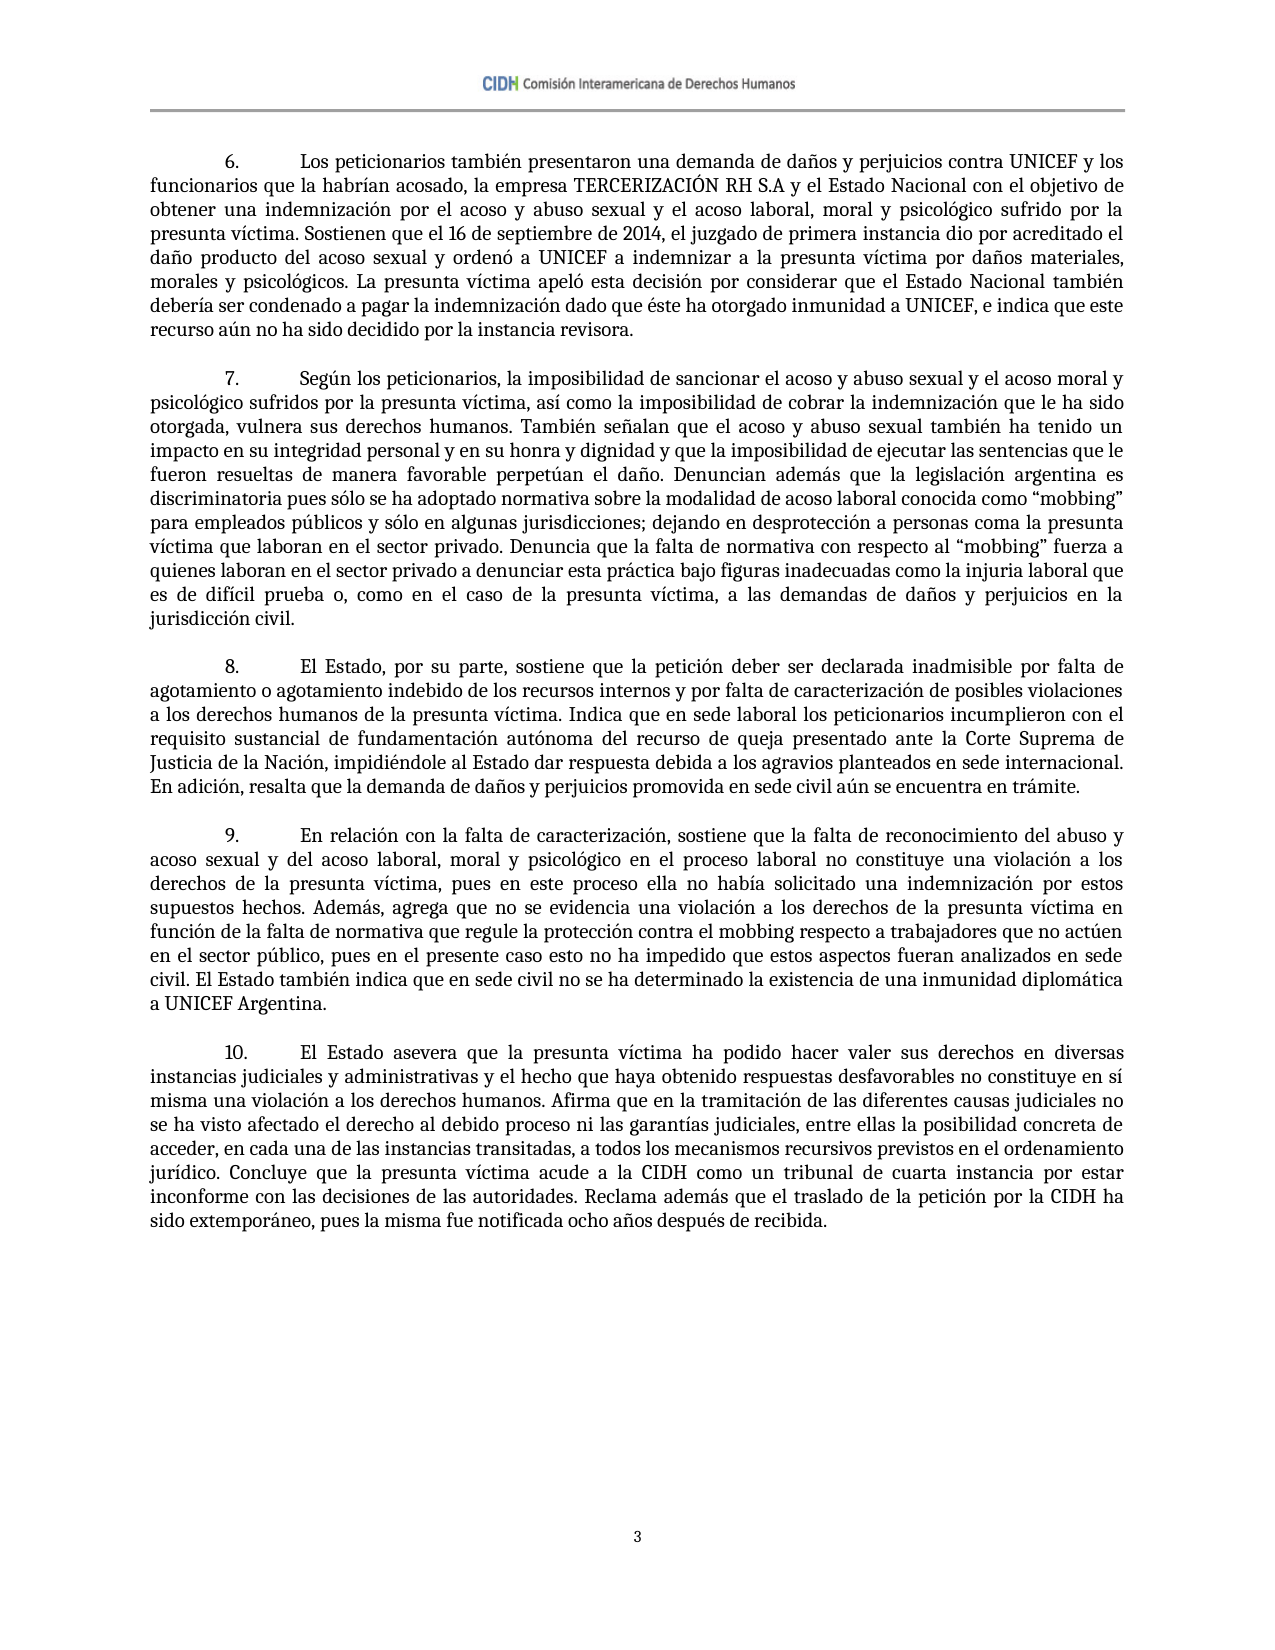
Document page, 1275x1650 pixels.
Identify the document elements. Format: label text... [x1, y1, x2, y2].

list Los peticionarios también presentaron una demanda de daños y perjuicios contra UNICEF y los funcionarios que la habrían acosado, la empresa TERCERIZACIÓN RH S.A y el Estado Nacional con el objetivo de obtener una indemnización por el acoso y abuso sexual y el acoso laboral, moral y psicológico sufrido por la presunta víctima. Sostienen que el 16 de septiembre de 2014, el juzgado de primera instancia dio por acreditado el daño producto del acoso sexual y ordenó a UNICEF a indemnizar a la presunta víctima por daños materiales, morales y psicológicos. La presunta víctima apeló esta decisión por considerar que el Estado Nacional también debería ser condenado a pagar la indemnización dado que éste ha otorgado inmunidad a UNICEF, e indica que este recurso aún no ha sido decidido por la instancia revisora. [150, 150, 1125, 342]
picture [477, 75, 798, 93]
list El Estado, por su parte, sostiene que la petición deber ser declarada inadmisible por falta de agotamiento o agotamiento indebido de los recursos internos y por falta de caracterización de posibles violaciones a los derechos humanos de la presunta víctima. Indica que en sede laboral los peticionarios incumplieron con el requisito sustancial de fundamentación autónoma del recurso de queja presentado ante la Corte Suprema de Justicia de la Nación, impidiéndole al Estado dar respuesta debida a los agravios planteados en sede internacional. En adición, resalta que la demanda de daños y perjuicios promovida en sede civil aún se encuentra en trámite. [150, 655, 1125, 799]
list El Estado asevera que la presunta víctima ha podido hacer valer sus derechos en diversas instancias judiciales y administrativas y el hecho que haya obtenido respuestas desfavorables no constituye en sí misma una violación a los derechos humanos. Afirma que en la tramitación de las diferentes causas judiciales no se ha visto afectado el derecho al debido proceso ni las garantías judiciales, entre ellas la posibilidad concreta de acceder, en cada una de las instancias transitadas, a todos los mecanismos recursivos previstos en el ordenamiento jurídico. Concluye que la presunta víctima acude a la CIDH como un tribunal de cuarta instancia por estar inconforme con las decisiones de las autoridades. Reclama además que el traslado de la petición por la CIDH ha sido extemporáneo, pues la misma fue notificada ocho años después de recibida. [150, 1041, 1125, 1232]
list En relación con la falta de caracterización, sostiene que la falta de reconocimiento del abuso y acoso sexual y del acoso laboral, moral y psicológico en el proceso laboral no constituye una violación a los derechos de la presunta víctima, pues en este proceso ella no había solicitado una indemnización por estos supuestos hechos. Además, agrega que no se evidencia una violación a los derechos de la presunta víctima en función de la falta de normativa que regule la protección contra el mobbing respecto a trabajadores que no actúen en el sector público, pues en el presente caso esto no ha impedido que estos aspectos fueran analizados en sede civil. El Estado también indica que en sede civil no se ha determinado la existencia de una inmunidad diplomática a UNICEF Argentina. [150, 824, 1125, 1016]
list Según los peticionarios, la imposibilidad de sancionar el acoso y abuso sexual y el acoso moral y psicológico sufridos por la presunta víctima, así como la imposibilidad de cobrar la indemnización que le ha sido otorgada, vulnera sus derechos humanos. También señalan que el acoso y abuso sexual también ha tenido un impacto en su integridad personal y en su honra y dignidad y que la imposibilidad de ejecutar las sentencias que le fueron resueltas de manera favorable perpetúan el daño. Denuncian además que la legislación argentina es discriminatoria pues sólo se ha adoptado normativa sobre la modalidad de acoso laboral conocida como “mobbing” para empleados públicos y sólo en algunas jurisdicciones; dejando en desprotección a personas coma la presunta víctima que laboran en el sector privado. Denuncia que la falta de normativa con respecto al “mobbing” fuerza a quienes laboran en el sector privado a denunciar esta práctica bajo figuras inadecuadas como la injuria laboral que es de difícil prueba o, como en el caso de la presunta víctima, a las demandas de daños y perjuicios en la jurisdicción civil. [150, 367, 1125, 630]
